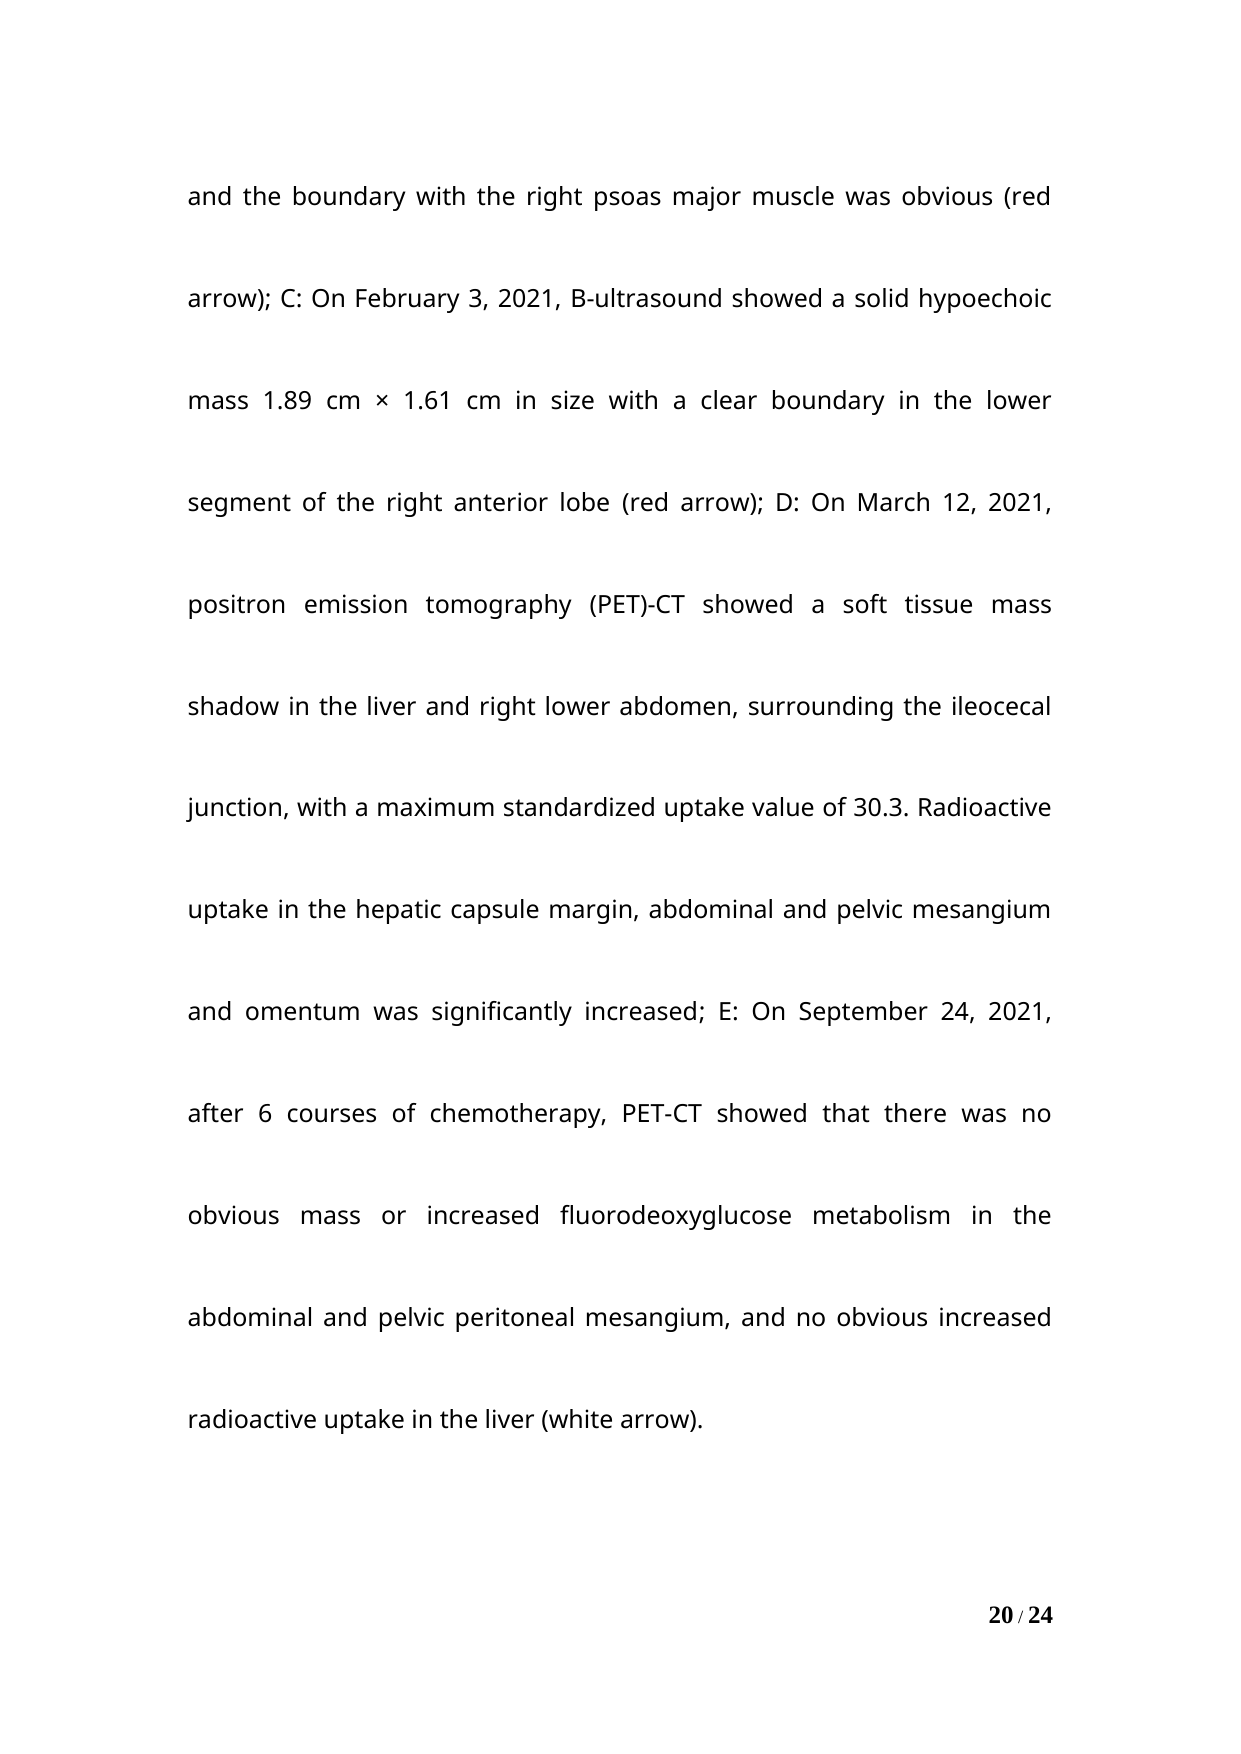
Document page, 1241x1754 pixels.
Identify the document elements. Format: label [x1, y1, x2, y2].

text [187, 162, 1053, 1452]
